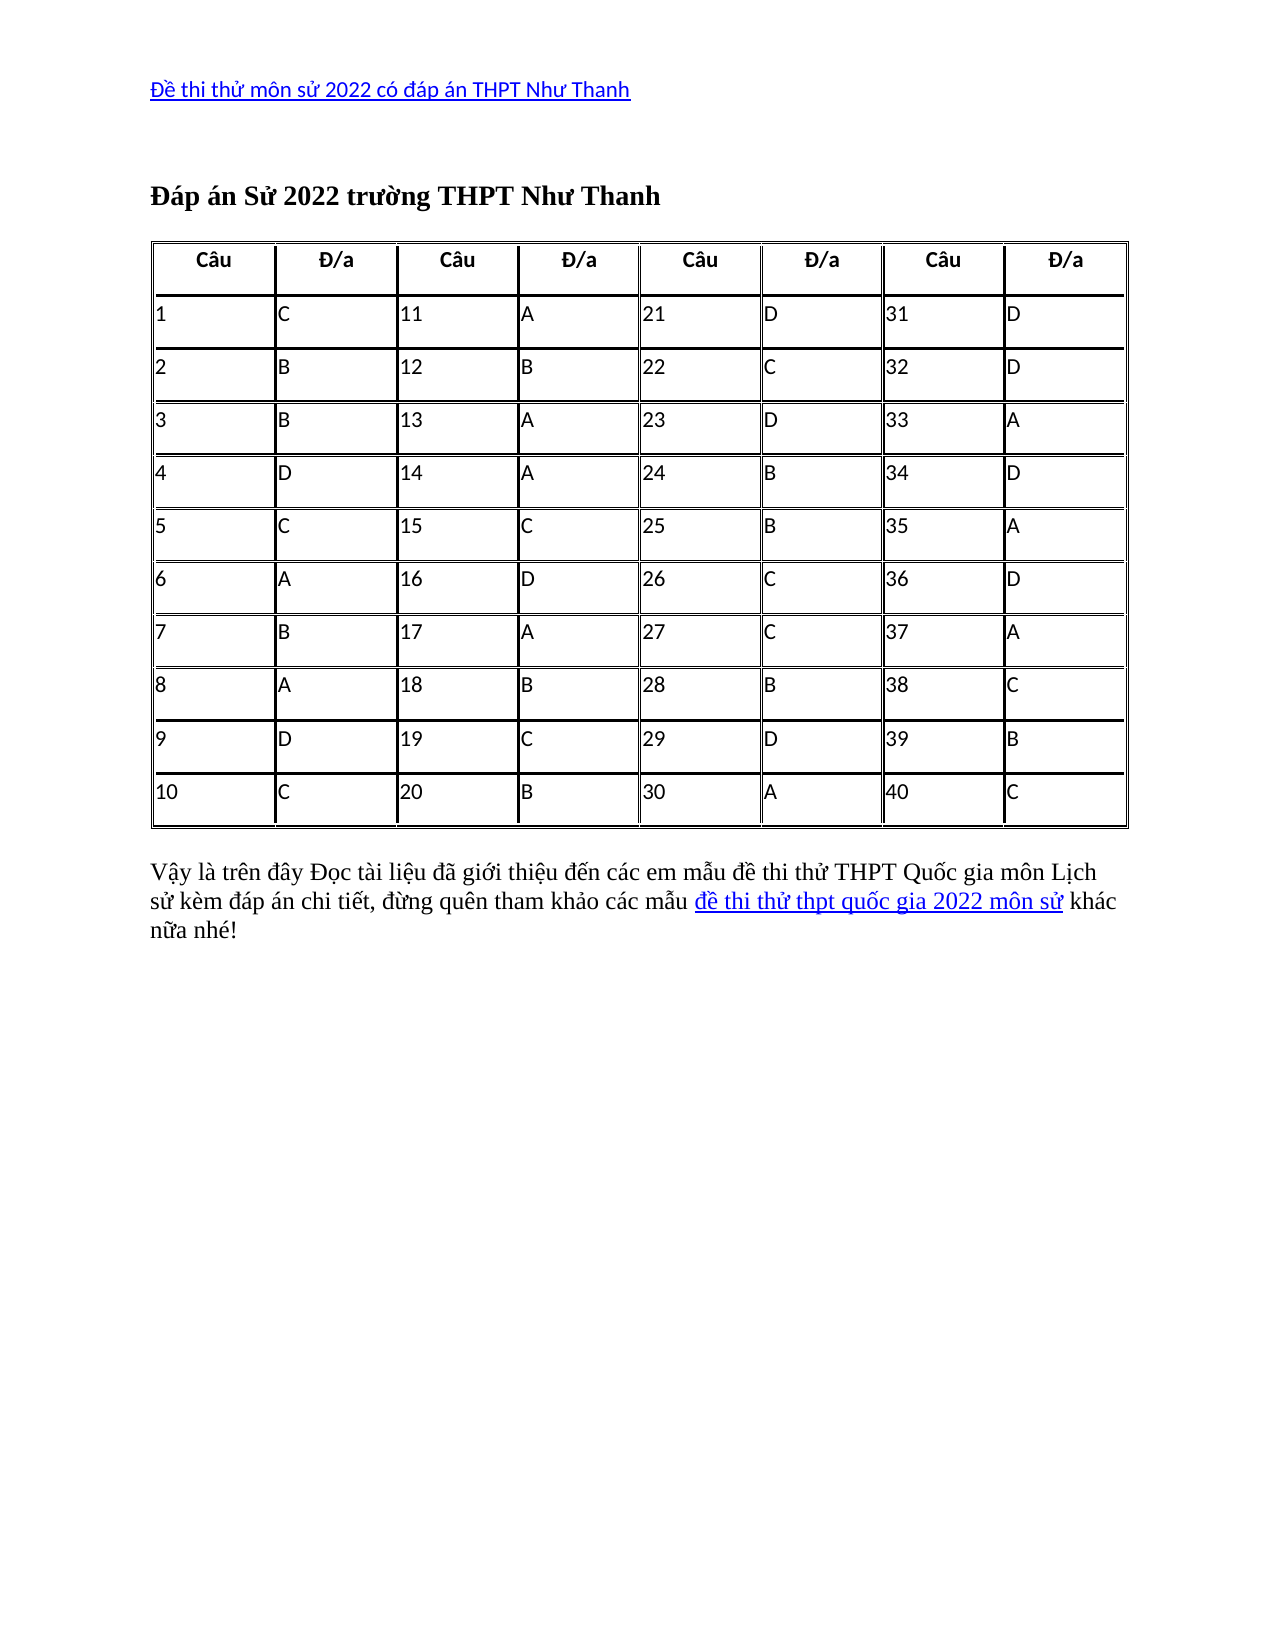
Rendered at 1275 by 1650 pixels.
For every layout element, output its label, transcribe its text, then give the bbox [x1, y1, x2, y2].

table_header Câu [397, 244, 518, 294]
table_cell B [1006, 719, 1126, 772]
table_cell C [1004, 772, 1126, 825]
table_cell 23 [641, 404, 760, 453]
table_header Đ/a [275, 242, 397, 294]
table_cell D [1006, 453, 1126, 506]
table_cell 13 [399, 404, 517, 453]
table_cell D [763, 297, 881, 347]
table_cell 16 [399, 563, 517, 613]
table_cell 4 [154, 453, 274, 506]
table_cell 1 [154, 294, 274, 347]
table_cell 18 [399, 669, 517, 719]
table_cell B [277, 404, 396, 453]
table_cell 2 [154, 347, 274, 400]
table_cell C [520, 510, 638, 559]
table_cell 32 [885, 350, 1003, 400]
table_cell 8 [152, 666, 275, 719]
table_cell D [763, 404, 881, 453]
table_cell A [520, 404, 638, 453]
table_cell 36 [885, 563, 1003, 613]
table_header Câu [883, 242, 1004, 294]
table_cell A [520, 616, 638, 666]
table_cell C [277, 510, 396, 559]
table_cell B [763, 457, 881, 506]
table_cell C [520, 722, 638, 772]
table_cell B [520, 350, 638, 400]
table_cell B [763, 669, 881, 719]
subtitle Đáp án Sử 2022 trường THPT Như Thanh [150, 179, 1125, 212]
table_cell C [275, 775, 397, 825]
table_cell 17 [399, 616, 517, 666]
table_header Đ/a [761, 242, 883, 294]
table_header Đ/a [518, 244, 640, 294]
table_cell 15 [399, 510, 517, 559]
table_cell 20 [397, 775, 518, 825]
table_cell 37 [885, 616, 1003, 666]
table_cell 34 [885, 457, 1003, 506]
table_cell B [277, 616, 396, 666]
table_cell D [1006, 294, 1126, 347]
table_cell 7 [152, 613, 275, 666]
table_cell 11 [399, 297, 517, 347]
table_cell B [518, 775, 640, 825]
table_cell C [763, 350, 881, 400]
table_cell 14 [399, 457, 517, 506]
table_cell 19 [399, 722, 517, 772]
table_cell 28 [641, 669, 760, 719]
table_cell C [277, 297, 396, 347]
table_cell D [277, 722, 396, 772]
table_cell 33 [885, 404, 1003, 453]
table_cell 21 [641, 297, 760, 347]
table_cell A [520, 297, 638, 347]
table_cell 29 [641, 722, 760, 772]
table_cell 39 [885, 722, 1003, 772]
table_cell 9 [154, 719, 274, 772]
table_header Câu [154, 244, 275, 294]
table_cell 27 [641, 616, 760, 666]
table_cell 40 [883, 775, 1004, 825]
table_cell 31 [885, 297, 1003, 347]
table_cell A [520, 457, 638, 506]
table_cell 35 [885, 510, 1003, 559]
table_cell 3 [154, 400, 274, 453]
table_cell A [1004, 613, 1127, 666]
table_cell D [763, 722, 881, 772]
table_cell B [520, 669, 638, 719]
text Vậy là trên đây Đọc tài liệu đã giới thiệu đến các em mẫu đề thi thử THPT Quốc gia môn Lịch sử kèm đáp án chi tiết, đừng quên tham khảo các mẫu đề thi thử thpt quốc gia 2022 môn sử khác nữa nhé! [150, 857, 1125, 944]
table_cell D [1006, 347, 1126, 400]
table_cell A [761, 772, 883, 825]
table_cell 6 [154, 560, 274, 613]
table_cell 30 [640, 775, 761, 825]
table_cell A [1006, 506, 1126, 559]
table_cell A [277, 563, 396, 613]
table_cell A [277, 669, 396, 719]
table_header Đ/a [1004, 244, 1126, 294]
table_cell D [1006, 560, 1126, 613]
table_cell B [277, 350, 396, 400]
table_cell D [277, 457, 396, 506]
table_cell A [1006, 400, 1126, 453]
table_header Câu [640, 244, 761, 294]
table_cell C [763, 563, 881, 613]
table_cell C [1004, 666, 1127, 719]
table_cell 38 [885, 669, 1003, 719]
table_cell 26 [641, 563, 760, 613]
table_cell 5 [154, 506, 274, 559]
table_cell B [763, 510, 881, 559]
table_cell D [520, 563, 638, 613]
table_cell 10 [154, 772, 275, 825]
table_cell 22 [641, 350, 760, 400]
table_cell 25 [641, 510, 760, 559]
table_cell 12 [399, 350, 517, 400]
table_cell C [763, 616, 881, 666]
table_cell 24 [641, 457, 760, 506]
